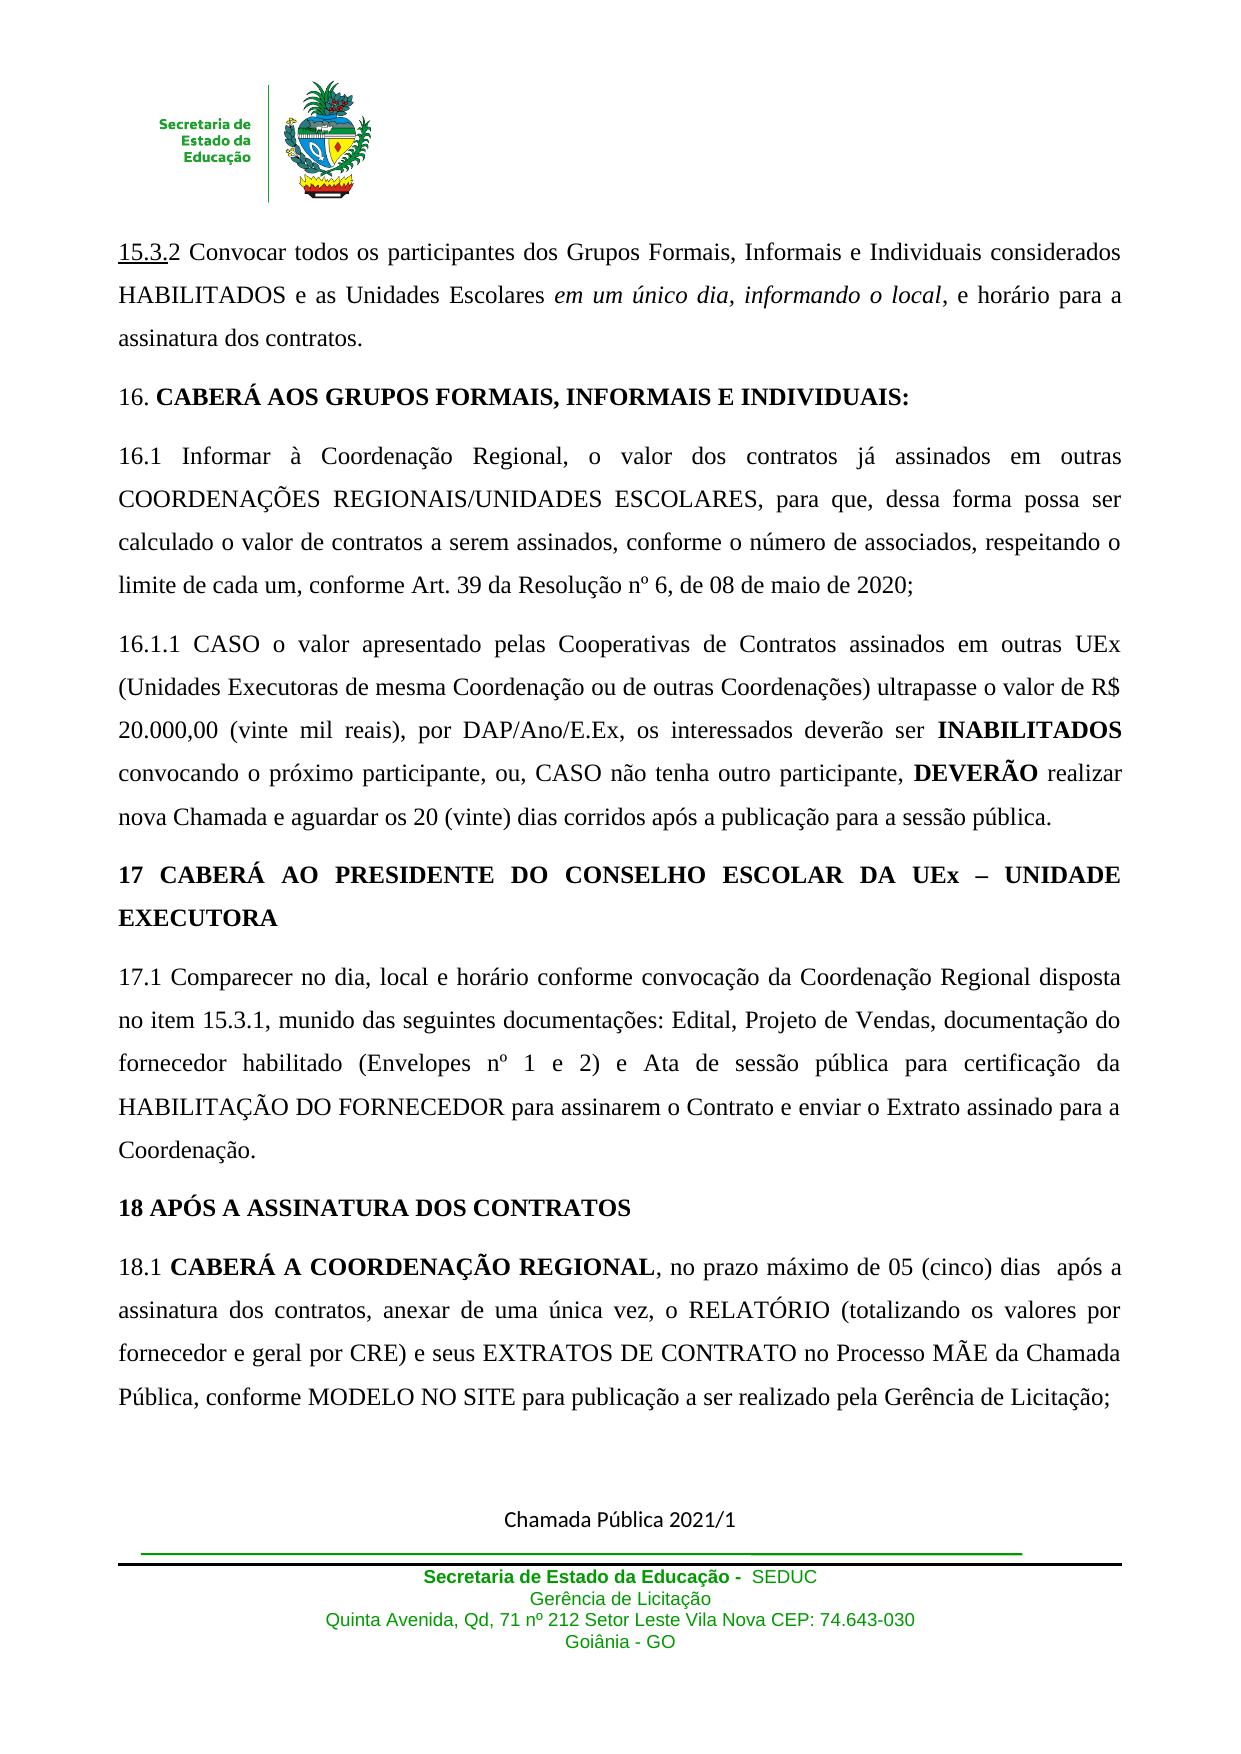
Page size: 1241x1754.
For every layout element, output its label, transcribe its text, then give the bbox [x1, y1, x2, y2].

text 18.1 CABERÁ A COORDENAÇÃO REGIONAL, no prazo máximo de 05 (cinco) dias após a assinatura dos contratos, anexar de uma única vez, o RELATÓRIO (totalizando os valores por fornecedor e geral por CRE) e seus EXTRATOS DE CONTRATO no Processo MÃE da Chamada Pública, conforme MODELO NO SITE para publicação a ser realizado pela Gerência de Licitação; [118, 1252, 1122, 1410]
text 16.1 Informar à Coordenação Regional, o valor dos contratos já assinados em outras COORDENAÇÕES REGIONAIS/UNIDADES ESCOLARES, para que, dessa forma possa ser calculado o valor de contratos a serem assinados, conforme o número de associados, respeitando o limite de cada um, conforme Art. 39 da Resolução nº 6, de 08 de maio de 2020; [118, 441, 1122, 599]
text 15.3.2 Convocar todos os participantes dos Grupos Formais, Informais e Individuais considerados HABILITADOS e as Unidades Escolares em um único dia, informando o local, e horário para a assinatura dos contratos. [118, 237, 1122, 352]
text 17.1 Comparecer no dia, local e horário conforme convocação da Coordenação Regional disposta no item 15.3.1, munido das seguintes documentações: Edital, Projeto de Vendas, documentação do fornecedor habilitado (Envelopes nº 1 e 2) e Ata de sessão pública para certificação da HABILITAÇÃO DO FORNECEDOR para assinarem o Contrato e enviar o Extrato assinado para a Coordenação. [118, 962, 1122, 1163]
picture [118, 73, 412, 210]
text 16. CABERÁ AOS GRUPOS FORMAIS, INFORMAIS E INDIVIDUAIS: [118, 382, 1122, 411]
text 16.1.1 CASO o valor apresentado pelas Cooperativas de Contratos assinados em outras UEx (Unidades Executoras de mesma Coordenação ou de outras Coordenações) ultrapasse o valor de R$ 20.000,00 (vinte mil reais), por DAP/Ano/E.Ex, os interessados deverão ser INABILITADOS convocando o próximo participante, ou, CASO não tenha outro participante, DEVERÃO realizar nova Chamada e aguardar os 20 (vinte) dias corridos após a publicação para a sessão pública. [118, 629, 1122, 830]
text 17 CABERÁ AO PRESIDENTE DO CONSELHO ESCOLAR DA UEx – UNIDADE EXECUTORA [118, 860, 1122, 932]
text 18 APÓS A ASSINATURA DOS CONTRATOS [118, 1193, 1122, 1222]
